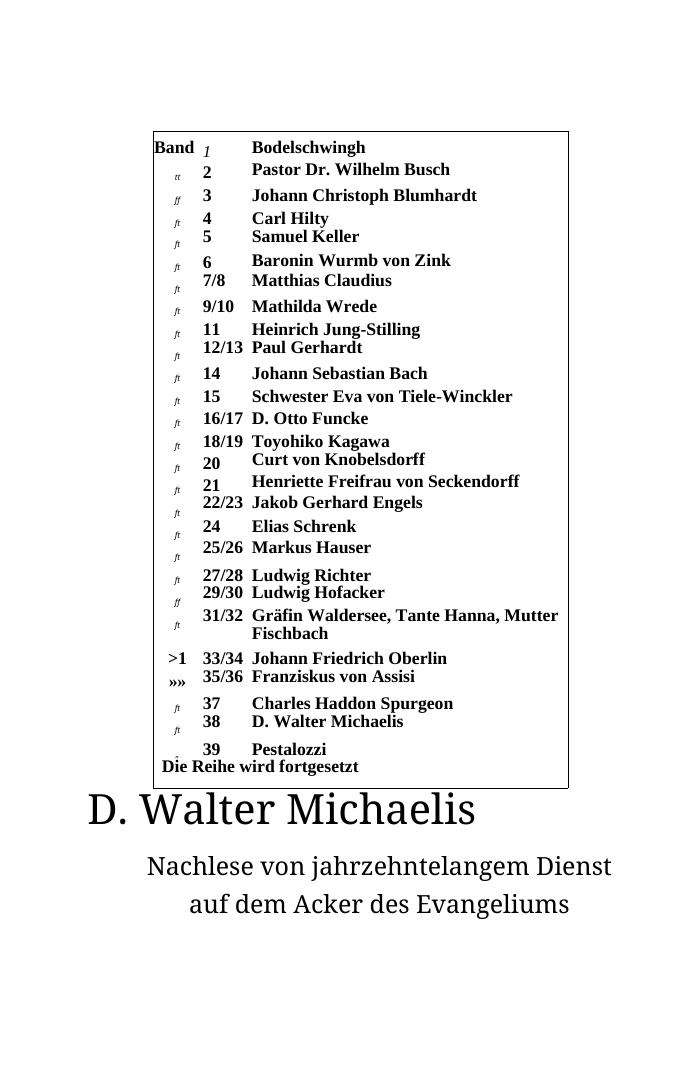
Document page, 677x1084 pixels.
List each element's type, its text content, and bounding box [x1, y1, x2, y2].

table_cell D. Otto Funcke [251, 406, 568, 428]
table_cell 29/30 [202, 585, 251, 607]
table_cell Pestalozzi [251, 735, 568, 759]
table_cell ft [154, 473, 202, 495]
table_cell Johann Sebastian Bach [251, 361, 568, 383]
table_cell Gräfin Waldersee, Tante Hanna, Mutter Fischbach [251, 607, 568, 646]
table_cell >1 [154, 646, 202, 668]
table_cell Baronin Wurmb von Zink [251, 249, 568, 272]
text Nachlese von jahrzehntelangem Dienst auf dem Acker des Evangeliums [124, 845, 634, 921]
table_cell Johann Friedrich Oberlin [251, 646, 568, 668]
text Die Reihe wird fortgesetzt [162, 759, 559, 776]
table_header 1 [202, 140, 251, 161]
table_cell Franziskus von Assisi [251, 668, 568, 691]
table_cell 12/13 [202, 339, 251, 361]
table_cell Heinrich Jung-Stilling [251, 316, 568, 339]
table_cell Carl Hilty [251, 205, 568, 228]
table_cell ft [154, 294, 202, 316]
table_cell 33/34 [202, 646, 251, 668]
table_cell „ [154, 735, 202, 759]
table_cell 11 [202, 316, 251, 339]
table_cell Paul Gerhardt [251, 339, 568, 361]
table_cell 2 [202, 161, 251, 182]
table_cell ft [154, 691, 202, 713]
table_cell 15 [202, 383, 251, 406]
table_cell 38 [202, 713, 251, 735]
table_cell 18/19 [202, 428, 251, 451]
table_cell ff [154, 585, 202, 607]
subtitle D. Walter Michaelis [87, 791, 634, 833]
table_cell ft [154, 451, 202, 473]
table_cell 25/26 [202, 540, 251, 562]
table_cell 14 [202, 361, 251, 383]
table_header Band [154, 140, 202, 161]
table_cell 6 [202, 249, 251, 272]
table_cell 31/32 [202, 607, 251, 646]
table_cell 16/17 [202, 406, 251, 428]
table_cell ft [154, 713, 202, 735]
table_cell ft [154, 205, 202, 228]
table_cell Schwester Eva von Tiele-Winckler [251, 383, 568, 406]
table_cell 24 [202, 518, 251, 540]
table_cell ft [154, 316, 202, 339]
table_cell Markus Hauser [251, 540, 568, 562]
table_cell ft [154, 406, 202, 428]
table_cell tt [154, 161, 202, 182]
table_cell Ludwig Hofacker [251, 585, 568, 607]
table_cell Ludwig Richter [251, 562, 568, 585]
table_cell Johann Christoph Blumhardt [251, 183, 568, 205]
table_cell Toyohiko Kagawa [251, 428, 568, 451]
table_cell ft [154, 249, 202, 272]
table_cell 37 [202, 691, 251, 713]
table_cell Mathilda Wrede [251, 294, 568, 316]
table_cell ft [154, 607, 202, 646]
table_cell 39 [202, 735, 251, 759]
table_cell 4 [202, 205, 251, 228]
table_cell 27/28 [202, 562, 251, 585]
table_cell 9/10 [202, 294, 251, 316]
table_cell ft [154, 383, 202, 406]
table_cell 5 [202, 228, 251, 249]
table_cell 7/8 [202, 272, 251, 294]
table_cell ft [154, 540, 202, 562]
table_cell ft [154, 562, 202, 585]
table_cell Charles Haddon Spurgeon [251, 691, 568, 713]
table_cell D. Walter Michaelis [251, 713, 568, 735]
table_cell ft [154, 272, 202, 294]
table_cell »» [154, 668, 202, 691]
table_cell 35/36 [202, 668, 251, 691]
table_cell 21 [202, 473, 251, 495]
table_header Bodelschwingh [251, 140, 568, 161]
table_cell 20 [202, 451, 251, 473]
table_cell Pastor Dr. Wilhelm Busch [251, 161, 568, 182]
table_cell Curt von Knobelsdorff [251, 451, 568, 473]
table_cell 22/23 [202, 495, 251, 518]
table_cell Henriette Freifrau von Seckendorff [251, 473, 568, 495]
table_cell 3 [202, 183, 251, 205]
table_cell ft [154, 339, 202, 361]
table_cell ft [154, 428, 202, 451]
table_cell Jakob Gerhard Engels [251, 495, 568, 518]
table_cell Samuel Keller [251, 228, 568, 249]
table_cell ft [154, 228, 202, 249]
table_cell Matthias Claudius [251, 272, 568, 294]
table_cell ft [154, 495, 202, 518]
table_cell Elias Schrenk [251, 518, 568, 540]
table_cell ft [154, 518, 202, 540]
table_cell ft [154, 361, 202, 383]
table_cell ff [154, 183, 202, 205]
